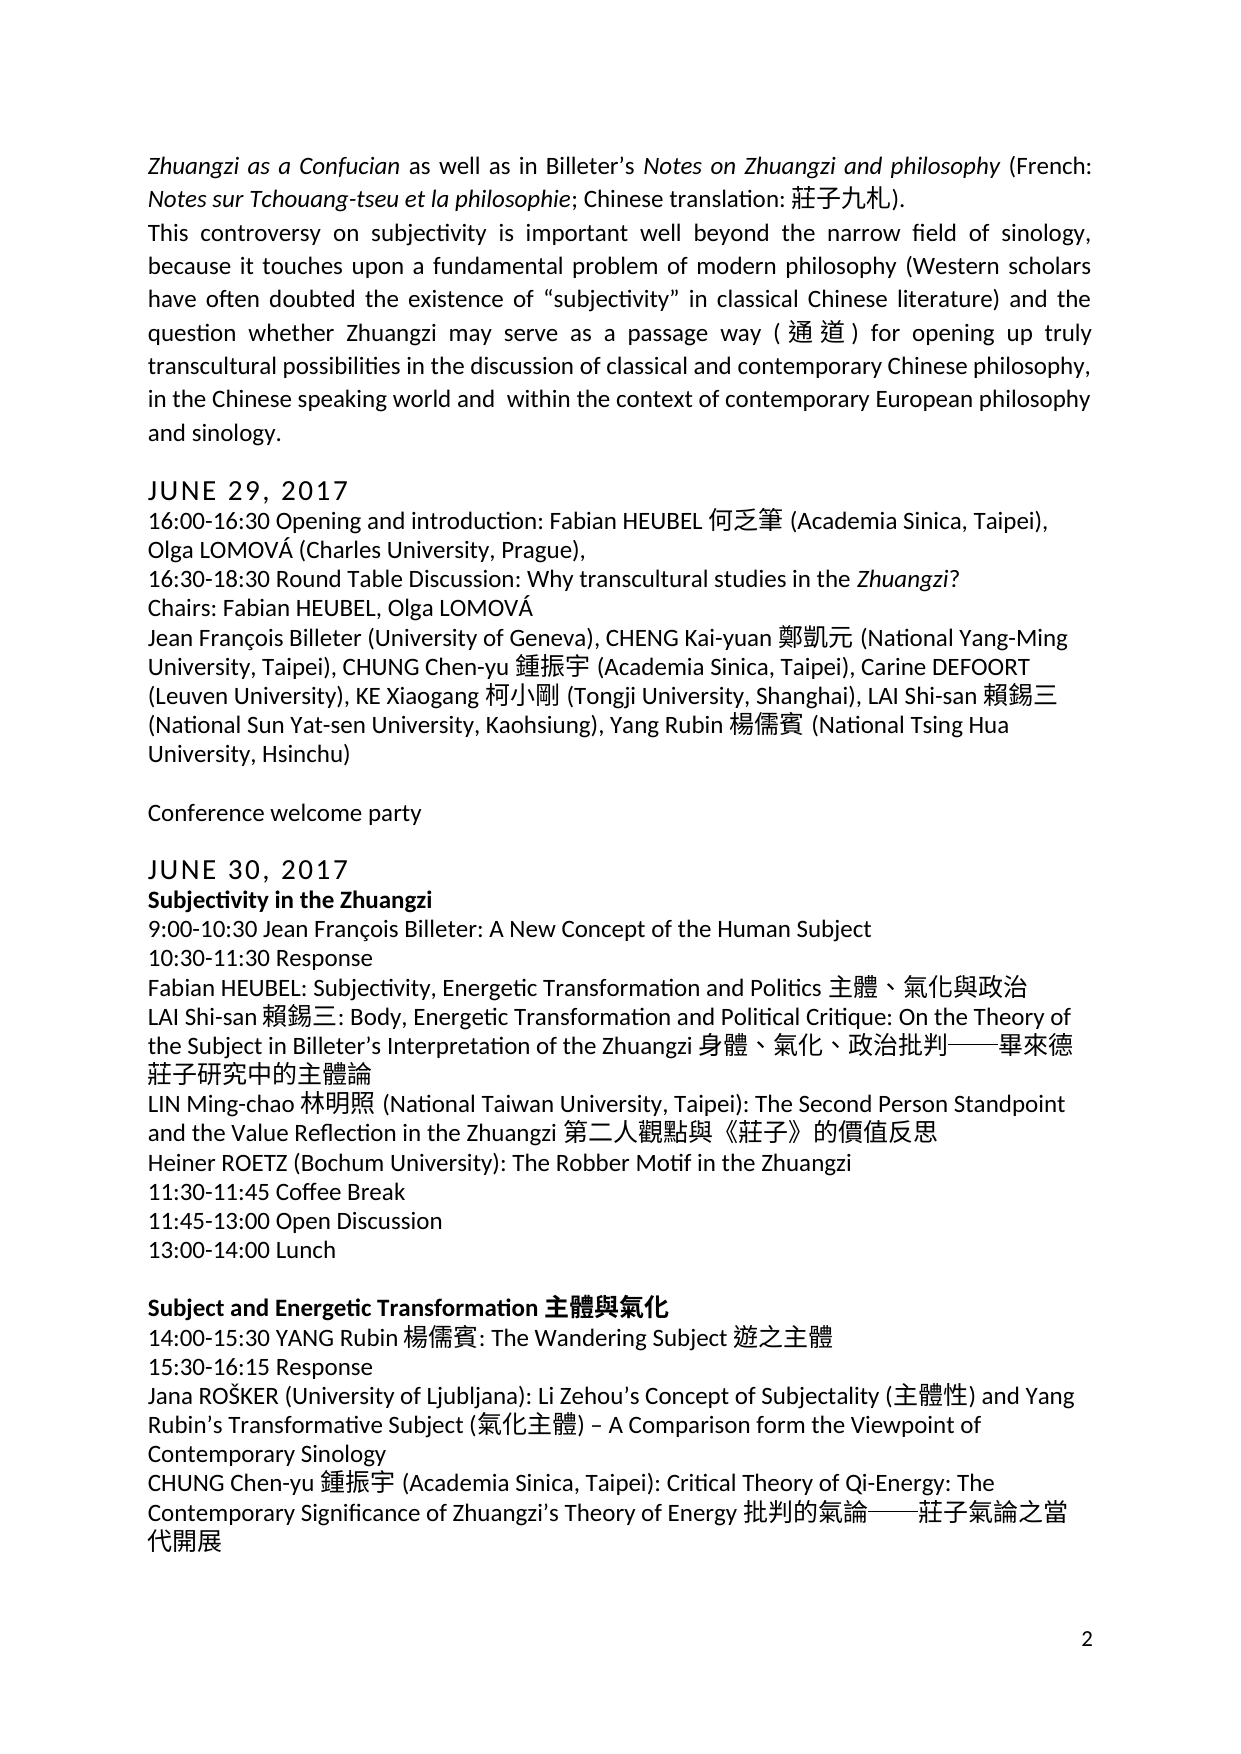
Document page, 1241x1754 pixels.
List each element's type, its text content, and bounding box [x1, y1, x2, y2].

text Subject and Energetic Transformation 主體與氣化 [148, 1293, 1092, 1323]
text 11:30-11:45 Coffee Break [148, 1177, 1092, 1206]
text 16:00-16:30 Opening and introduction: Fabian HEUBEL何乏筆 (Academia Sinica, Taipei), Olga LOMOVÁ (Charles University, Prague), [148, 506, 1092, 564]
text LIN Ming-chao 林明照 (National Taiwan University, Taipei): The Second Person Standpoint and the Value Reflection in the Zhuangzi 第二人觀點與《莊子》的價值反思 [148, 1089, 1092, 1148]
text Fabian HEUBEL: Subjectivity, Energetic Transformation and Politics 主體、氣化與政治 [148, 973, 1092, 1002]
text 11:45-13:00 Open Discussion [148, 1206, 1092, 1235]
text Conference welcome party [148, 798, 1092, 827]
text 10:30-11:30 Response [148, 943, 1092, 973]
text Heiner ROETZ (Bochum University): The Robber Motif in the Zhuangzi [148, 1148, 1092, 1177]
text 14:00-15:30 YANG Rubin楊儒賓: The Wandering Subject 遊之主體 [148, 1323, 1092, 1352]
text 16:30-18:30 Round Table Discussion: Why transcultural studies in the Zhuangzi? [148, 564, 1092, 593]
text Subjectivity in the Zhuangzi [148, 885, 1092, 914]
text 15:30-16:15 Response [148, 1352, 1092, 1381]
text This controversy on subjectivity is important well beyond the narrow field of sinology, because it touches upon a fundamental problem of modern philosophy (Western scholars have often doubted the existence of “subjectivity” in classical Chinese literature) and the question whether Zhuangzi may serve as a passage way (通道) for opening up truly transcultural possibilities in the discussion of classical and contemporary Chinese philosophy, in the Chinese speaking world and within the context of contemporary European philosophy and sinology. [148, 214, 1092, 448]
text 13:00-14:00 Lunch [148, 1235, 1092, 1264]
text June 30, 2017 [148, 856, 1092, 885]
text Chairs: Fabian HEUBEL, Olga LOMOVÁ [148, 593, 1092, 623]
text June 29, 2017 [148, 477, 1092, 506]
text Jean François Billeter (University of Geneva), CHENG Kai-yuan 鄭凱元 (National Yang-Ming University, Taipei), CHUNG Chen-yu 鍾振宇 (Academia Sinica, Taipei), Carine DEFOORT (Leuven University), KE Xiaogang 柯小剛 (Tongji University, Shanghai), LAI Shi-san 賴錫三 (National Sun Yat-sen University, Kaohsiung), Yang Rubin 楊儒賓 (National Tsing Hua University, Hsinchu) [148, 623, 1092, 768]
text Jana ROŠKER (University of Ljubljana): Li Zehou’s Concept of Subjectality (主體性) and Yang Rubin’s Transformative Subject (氣化主體) – A Comparison form the Viewpoint of Contemporary Sinology [148, 1381, 1092, 1468]
text LAI Shi-san賴錫三: Body, Energetic Transformation and Political Critique: On the Theory of the Subject in Billeter’s Interpretation of the Zhuangzi 身體、氣化、政治批判──畢來德莊子研究中的主體論 [148, 1002, 1092, 1089]
text 9:00-10:30 Jean François Billeter: A New Concept of the Human Subject [148, 914, 1092, 943]
text CHUNG Chen-yu 鍾振宇 (Academia Sinica, Taipei): Critical Theory of Qi-Energy: The Contemporary Significance of Zhuangzi’s Theory of Energy 批判的氣論──莊子氣論之當代開展 [148, 1468, 1092, 1556]
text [148, 148, 1092, 214]
